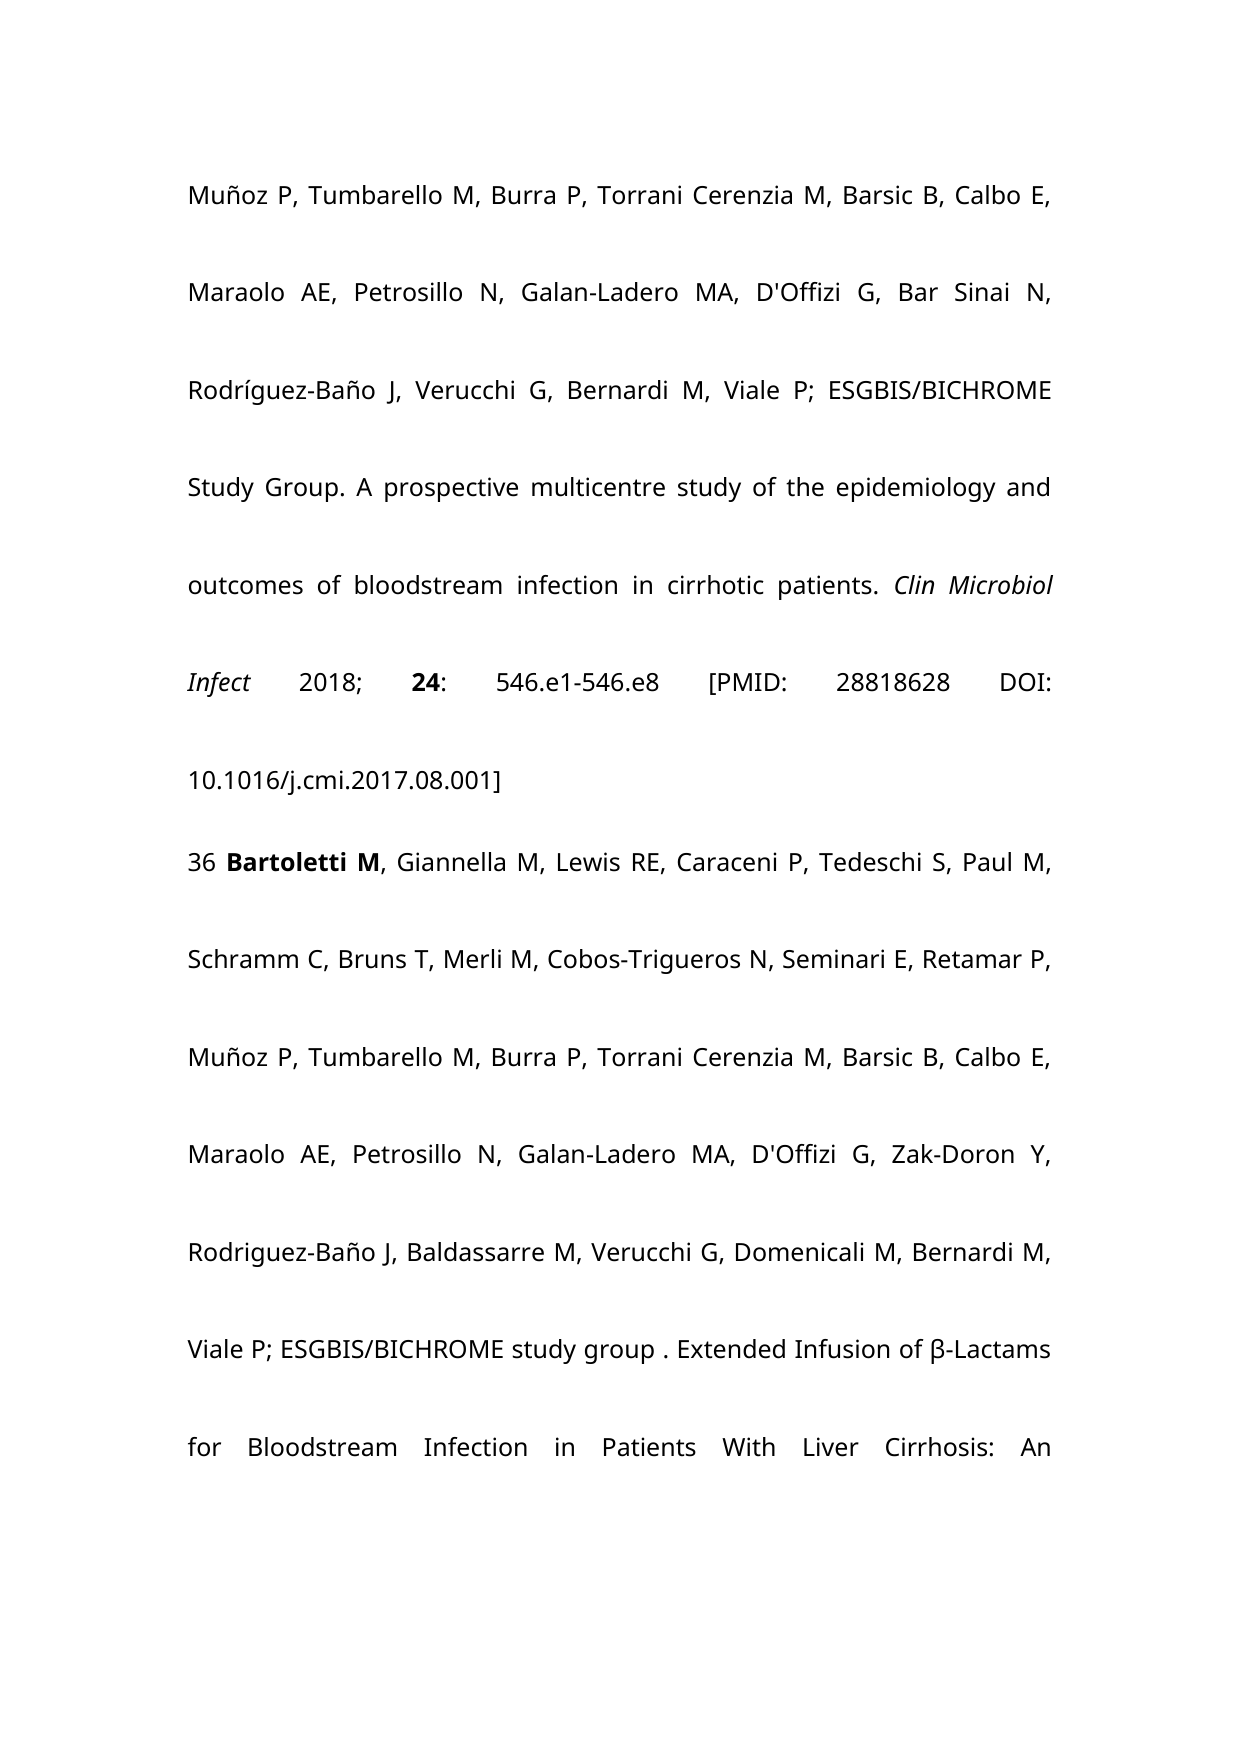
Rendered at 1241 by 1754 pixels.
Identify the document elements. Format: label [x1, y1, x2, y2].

text [187, 829, 1053, 1479]
text [187, 162, 1053, 812]
